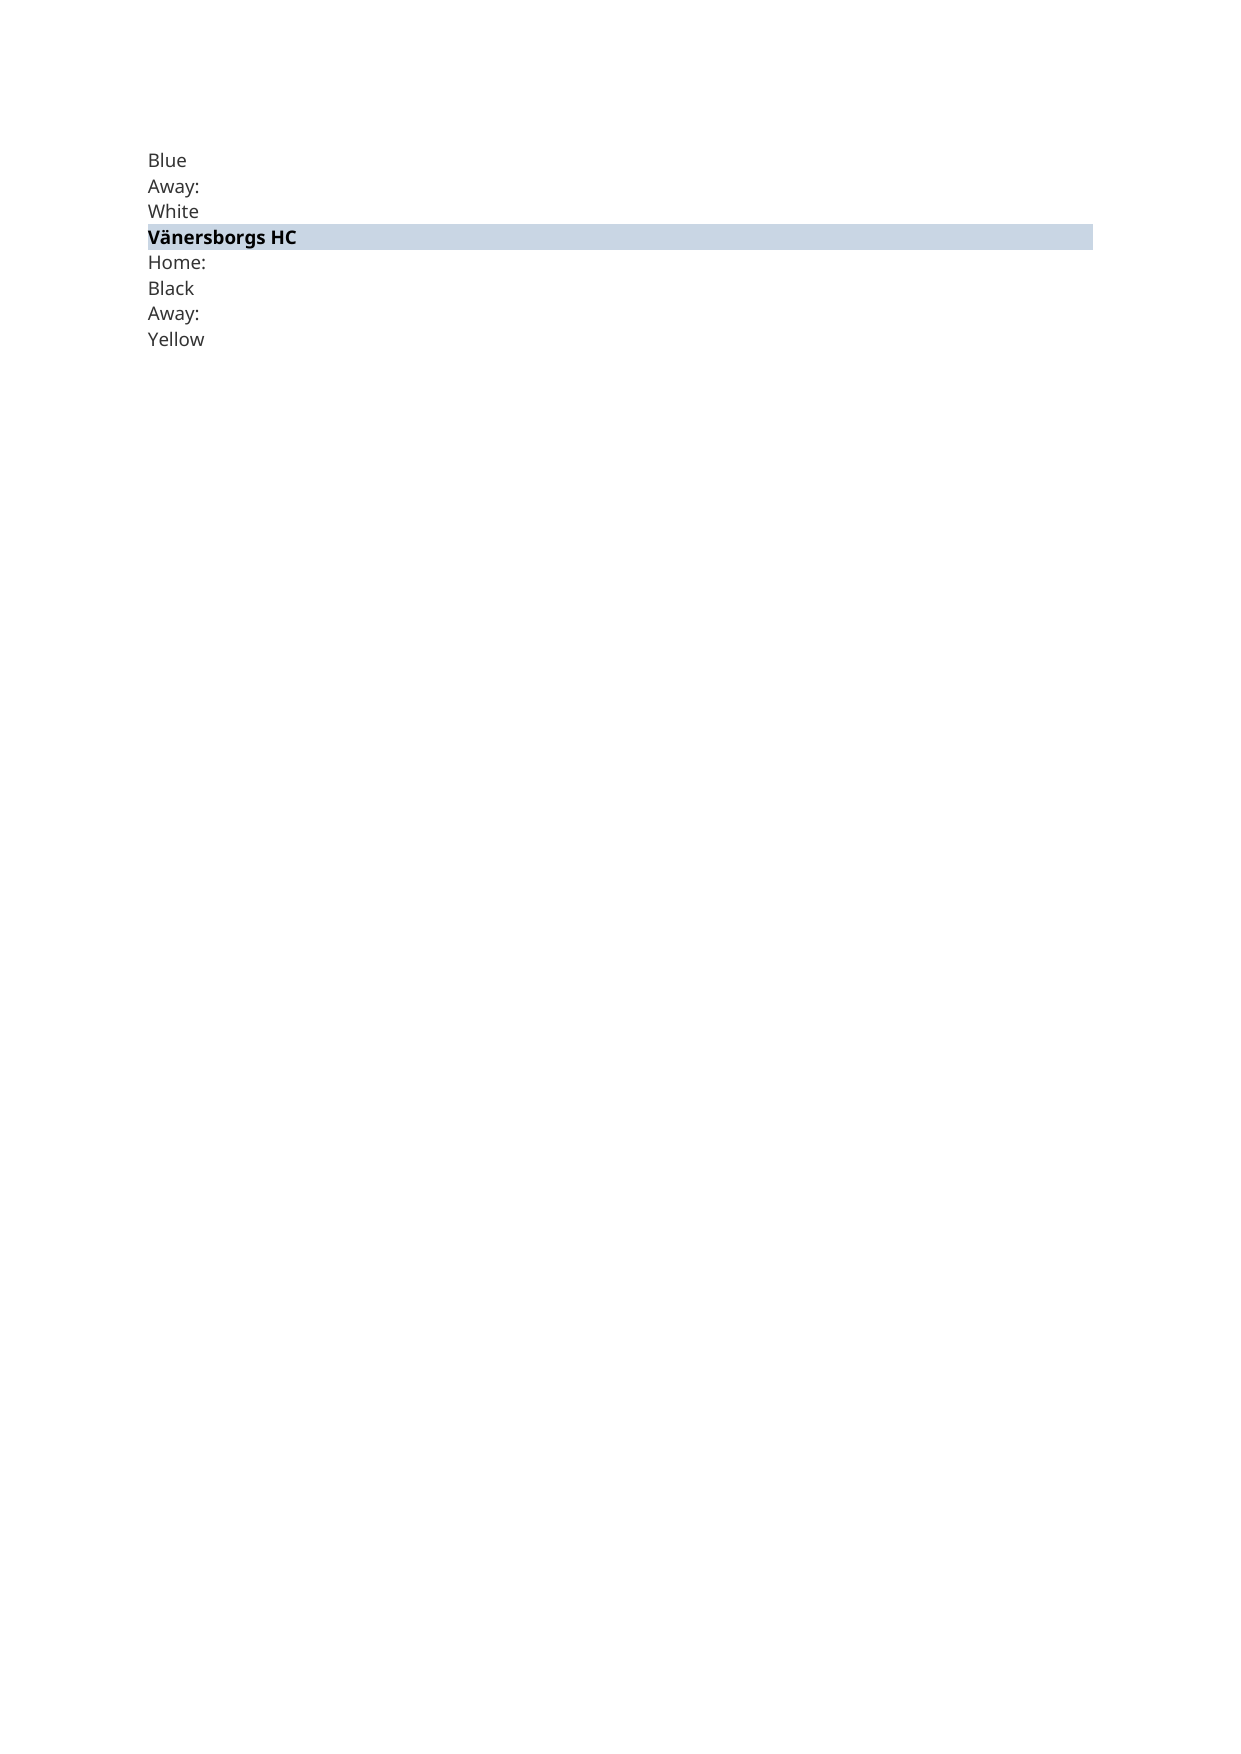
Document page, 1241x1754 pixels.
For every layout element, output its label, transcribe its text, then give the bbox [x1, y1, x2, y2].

text Home: [148, 250, 1093, 275]
text Away: [148, 173, 1093, 199]
text Blue [148, 148, 1093, 173]
text Black [148, 275, 1093, 301]
text Away: [148, 301, 1093, 326]
text Yellow [148, 326, 1093, 352]
text White [148, 199, 1093, 224]
text Vänersborgs HC [148, 224, 1093, 250]
